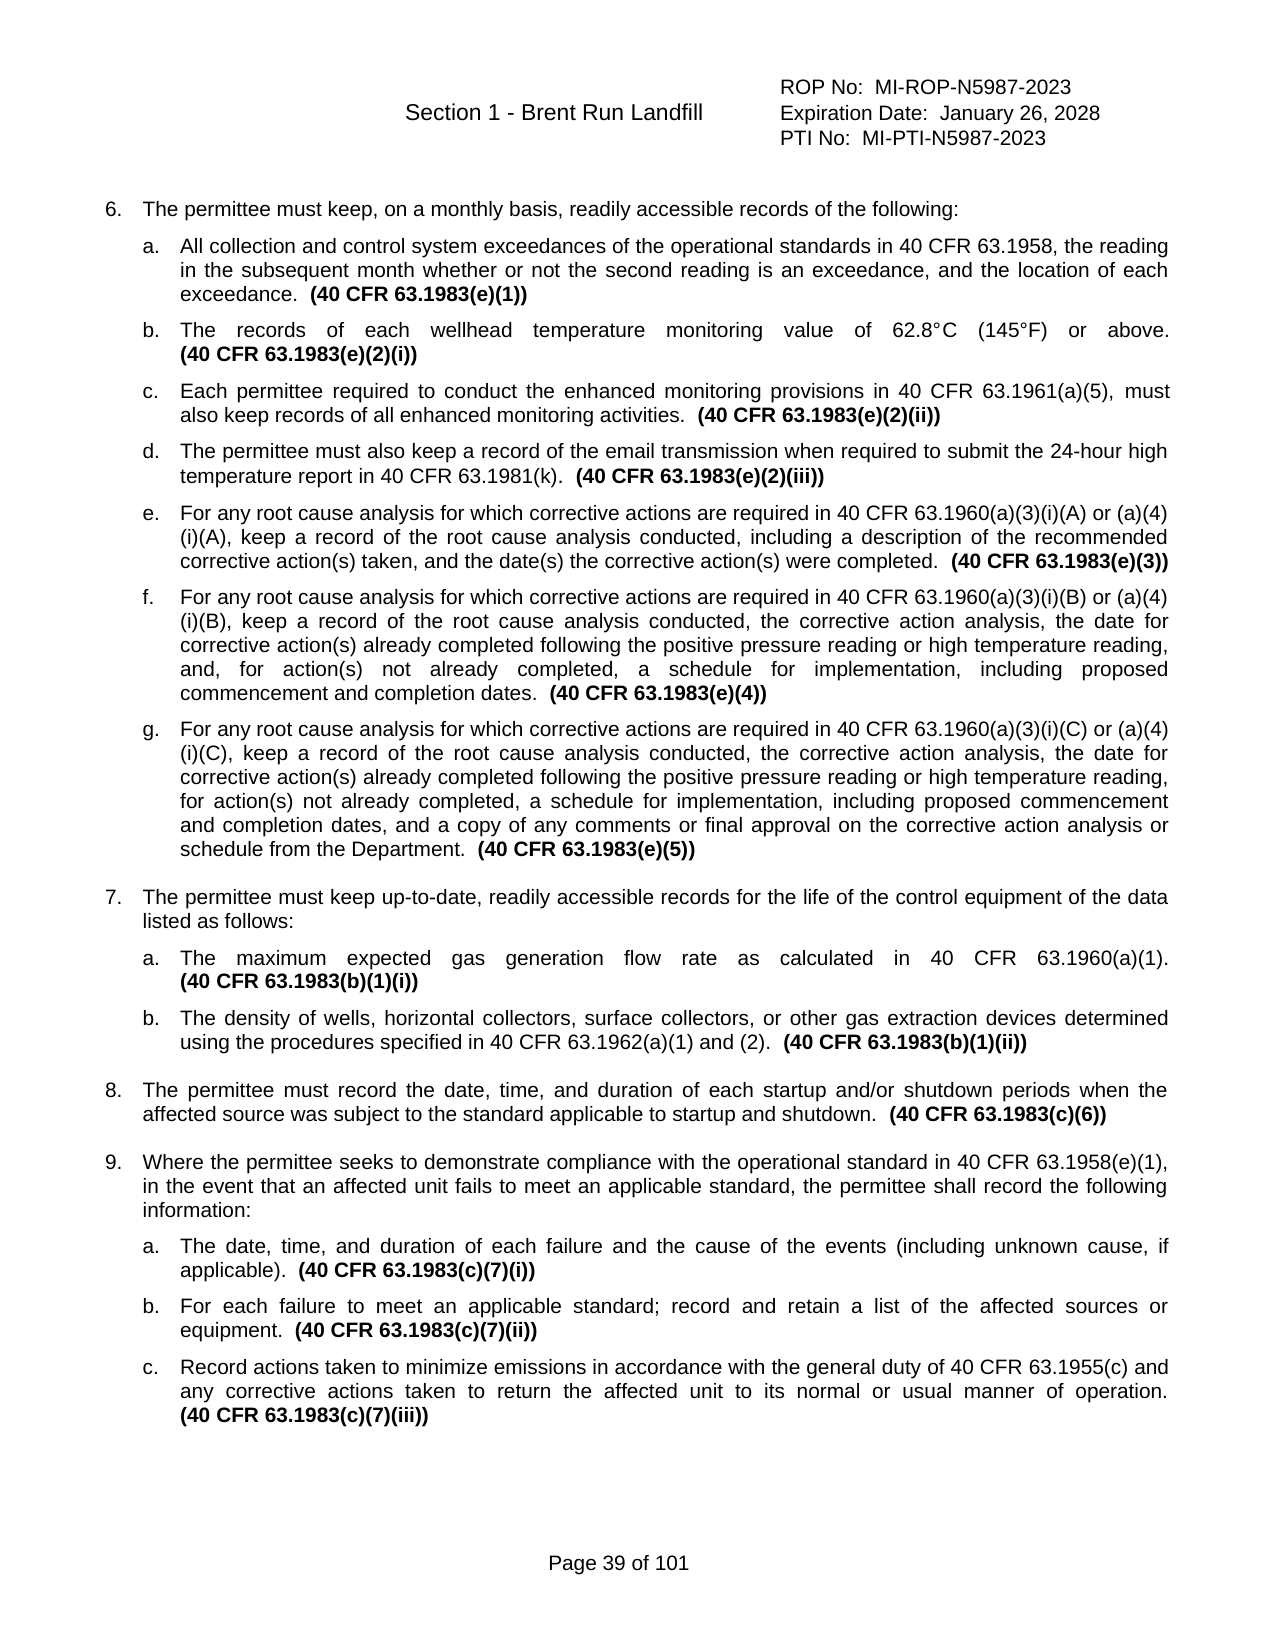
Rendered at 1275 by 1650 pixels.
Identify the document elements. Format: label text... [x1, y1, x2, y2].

text 9. Where the permittee seeks to demonstrate compliance with the operational standard in 40 CFR 63.1958(e)(1), in the event that an affected unit fails to meet an applicable standard, the permittee shall record the following information: [105, 1149, 1170, 1221]
list For any root cause analysis for which corrective actions are required in 40 CFR 63.1960(a)(3)(i)(B) or (a)(4)(i)(B), keep a record of the root cause analysis conducted, the corrective action analysis, the date for corrective action(s) already completed following the positive pressure reading or high temperature reading, and, for action(s) not already completed, a schedule for implementation, including proposed commencement and completion dates. (40 CFR 63.1983(e)(4)) [142, 585, 1170, 705]
list The date, time, and duration of each failure and the cause of the events (including unknown cause, if applicable). (40 CFR 63.1983(c)(7)(i)) [142, 1234, 1170, 1282]
list The permittee must keep up-to-date, readily accessible records for the life of the control equipment of the data listed as follows: [105, 885, 1170, 933]
list Each permittee required to conduct the enhanced monitoring provisions in 40 CFR 63.1961(a)(5), must also keep records of all enhanced monitoring activities. (40 CFR 63.1983(e)(2)(ii)) [142, 378, 1170, 426]
list The maximum expected gas generation flow rate as calculated in 40 CFR 63.1960(a)(1). (40 CFR 63.1983(b)(1)(i)) [142, 945, 1170, 993]
list All collection and control system exceedances of the operational standards in 40 CFR 63.1958, the reading in the subsequent month whether or not the second reading is an exceedance, and the location of each exceedance. (40 CFR 63.1983(e)(1)) [142, 234, 1170, 306]
list The records of each wellhead temperature monitoring value of 62.8°C (145°F) or above. (40 CFR 63.1983(e)(2)(i)) [142, 318, 1170, 366]
list Record actions taken to minimize emissions in accordance with the general duty of 40 CFR 63.1955(c) and any corrective actions taken to return the affected unit to its normal or usual manner of operation. (40 CFR 63.1983(c)(7)(iii)) [142, 1355, 1170, 1427]
text 6. The permittee must keep, on a monthly basis, readily accessible records of the following: [105, 197, 1170, 221]
list For each failure to meet an applicable standard; record and retain a list of the affected sources or equipment. (40 CFR 63.1983(c)(7)(ii)) [142, 1294, 1170, 1342]
list For any root cause analysis for which corrective actions are required in 40 CFR 63.1960(a)(3)(i)(A) or (a)(4)(i)(A), keep a record of the root cause analysis conducted, including a description of the recommended corrective action(s) taken, and the date(s) the corrective action(s) were completed. (40 CFR 63.1983(e)(3)) [142, 501, 1170, 572]
list For any root cause analysis for which corrective actions are required in 40 CFR 63.1960(a)(3)(i)(C) or (a)(4)(i)(C), keep a record of the root cause analysis conducted, the corrective action analysis, the date for corrective action(s) already completed following the positive pressure reading or high temperature reading, for action(s) not already completed, a schedule for implementation, including proposed commencement and completion dates, and a copy of any comments or final approval on the corrective action analysis or schedule from the Department. (40 CFR 63.1983(e)(5)) [142, 717, 1170, 861]
text 8. The permittee must record the date, time, and duration of each startup and/or shutdown periods when the affected source was subject to the standard applicable to startup and shutdown. (40 CFR 63.1983(c)(6)) [105, 1078, 1170, 1126]
list The permittee must also keep a record of the email transmission when required to submit the 24-hour high temperature report in 40 CFR 63.1981(k). (40 CFR 63.1983(e)(2)(iii)) [142, 439, 1170, 488]
list The density of wells, horizontal collectors, surface collectors, or other gas extraction devices determined using the procedures specified in 40 CFR 63.1962(a)(1) and (2). (40 CFR 63.1983(b)(1)(ii)) [142, 1006, 1170, 1054]
